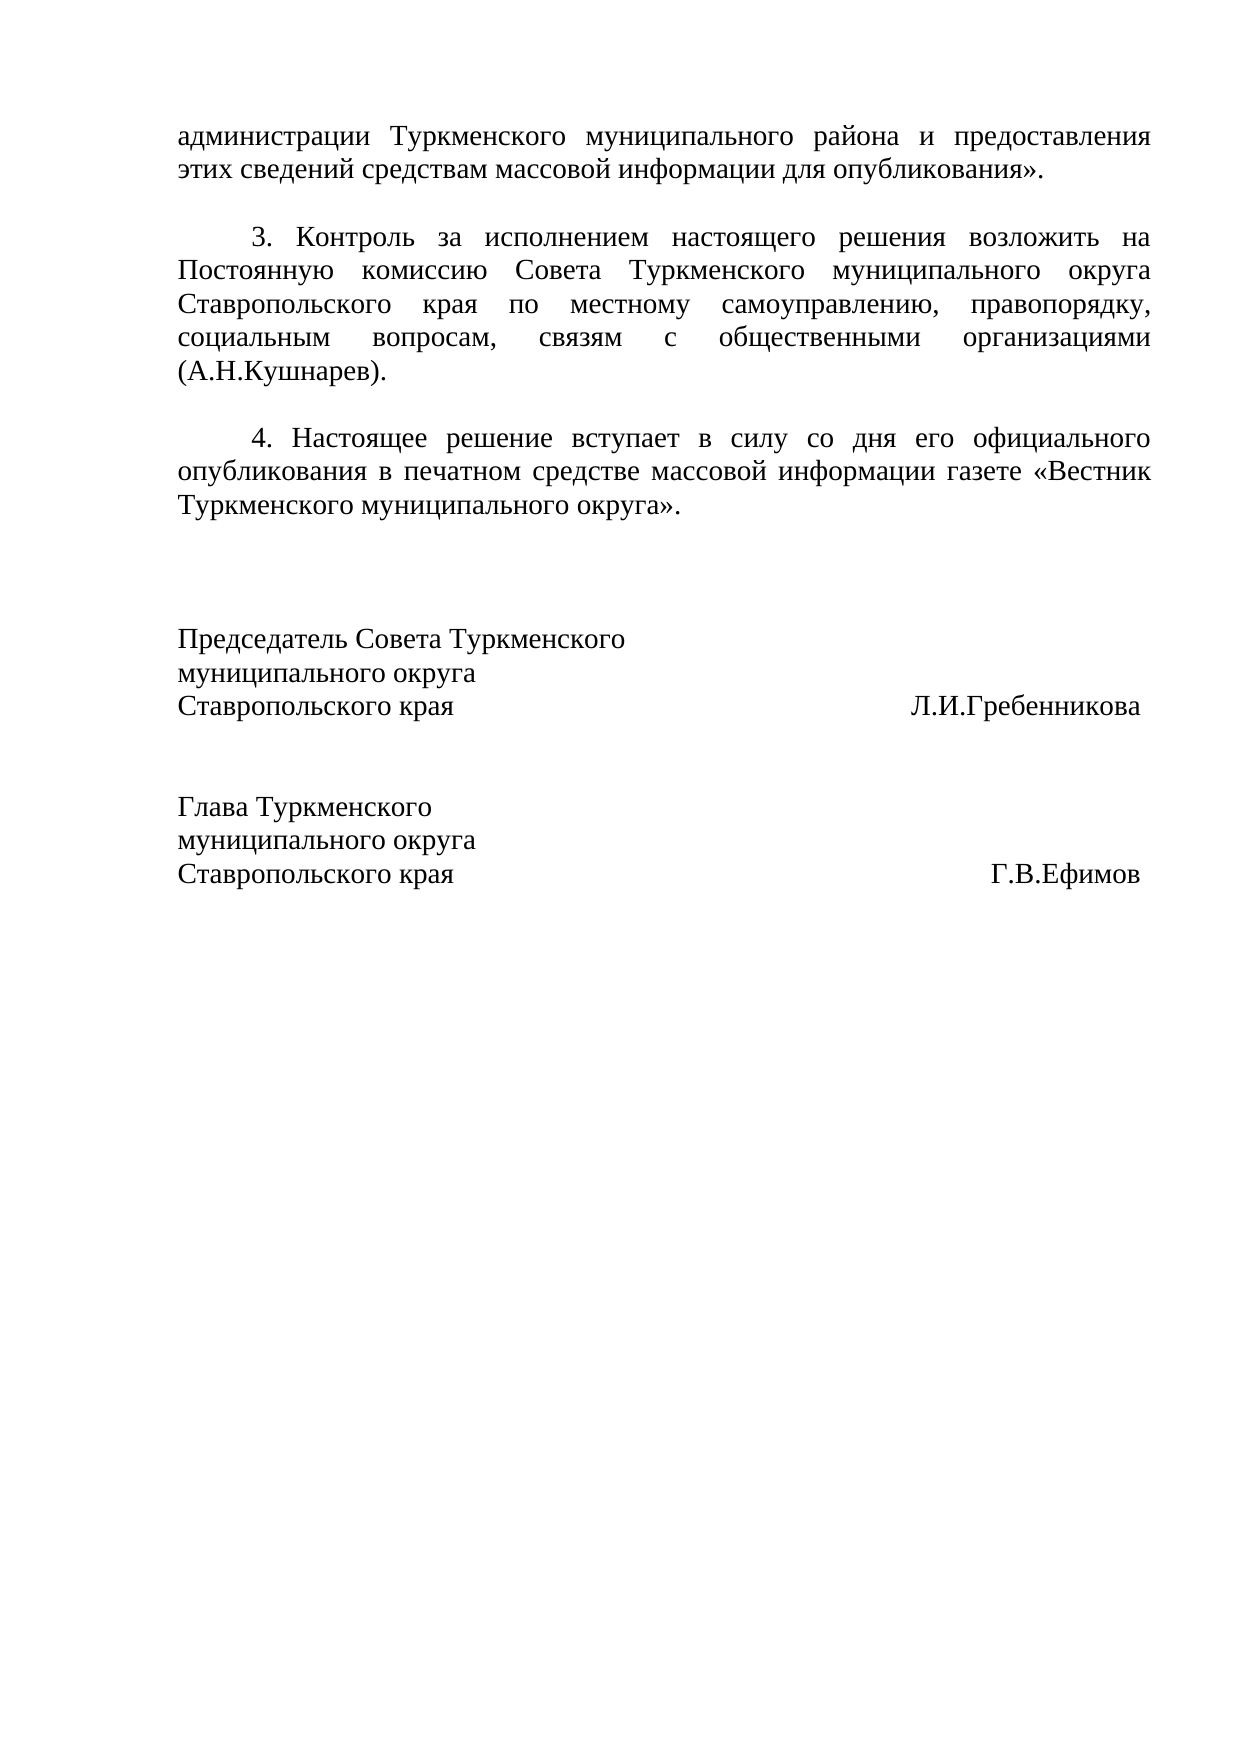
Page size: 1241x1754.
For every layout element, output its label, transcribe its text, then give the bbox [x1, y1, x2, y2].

text 3. Контроль за исполнением настоящего решения возложить на Постоянную комиссию Совета Туркменского муниципального округа Ставропольского края по местному самоуправлению, правопорядку, социальным вопросам, связям с общественными организациями (А.Н.Кушнарев). [177, 219, 1152, 386]
text 4. Настоящее решение вступает в силу со дня его официального опубликования в печатном средстве массовой информации газете «Вестник Туркменского муниципального округа». [177, 420, 1152, 521]
table_cell Глава Туркменского муниципального округа Ставропольского края [166, 789, 694, 889]
table_cell Г.В.Ефимов [694, 789, 1152, 889]
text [177, 118, 1152, 185]
table_header Л.И.Гребенникова [694, 621, 1152, 789]
table_header Председатель Совета Туркменского муниципального округа Ставропольского края [166, 621, 694, 789]
